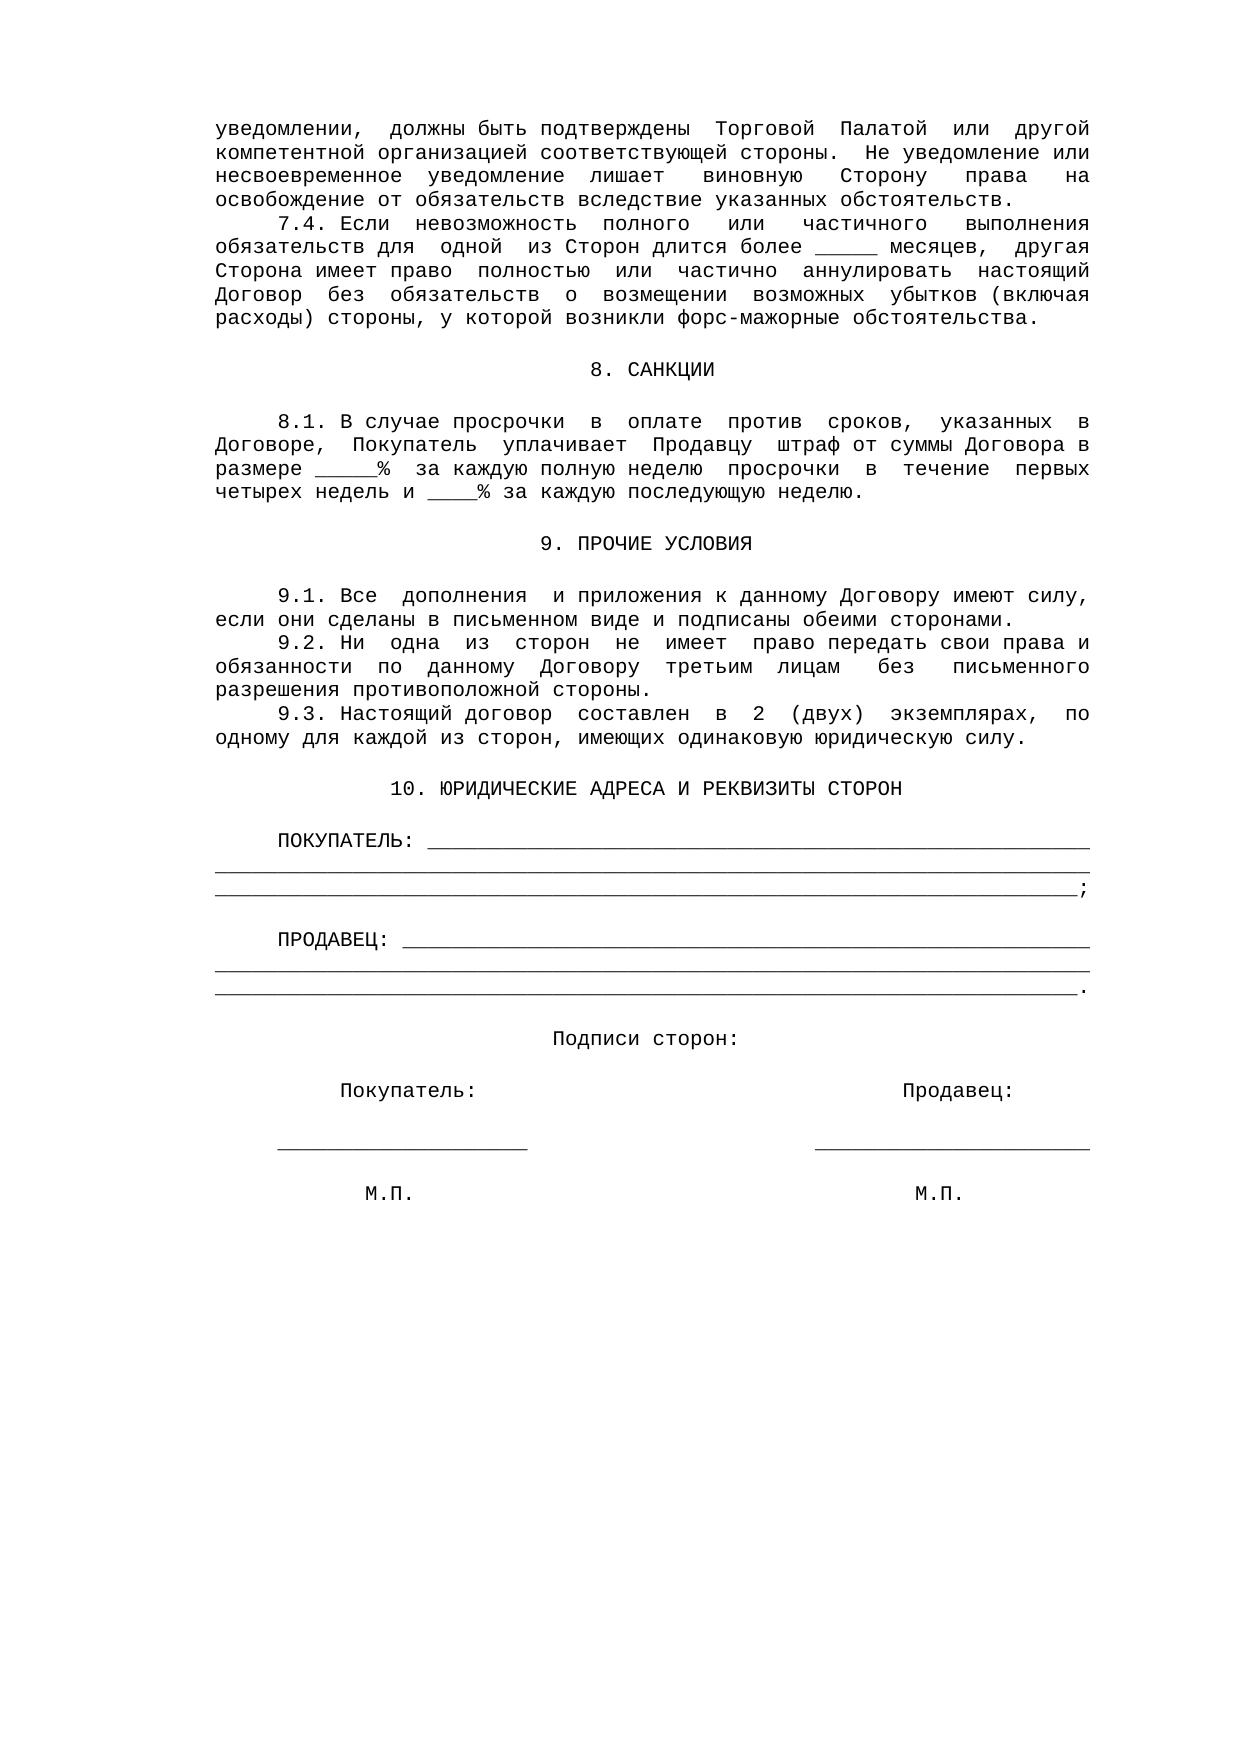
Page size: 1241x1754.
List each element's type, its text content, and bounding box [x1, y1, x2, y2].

text обязательств для одной из Сторон длится более _____ месяцев, другая [177, 236, 1152, 260]
text Подписи сторон: [177, 1028, 1152, 1052]
text освобождение от обязательств вследствие указанных обстоятельств. [177, 189, 1152, 213]
text 7.4. Если невозможность полного или частичного выполнения [177, 213, 1152, 236]
text ______________________________________________________________________ [177, 854, 1152, 877]
text уведомлении, должны быть подтверждены Торговой Палатой или другой [177, 118, 1152, 142]
text размере _____% за каждую полную неделю просрочки в течение первых [177, 458, 1152, 482]
text компетентной организацией соответствующей стороны. Не уведомление или [177, 142, 1152, 165]
text если они сделаны в письменном виде и подписаны обеими сторонами. [177, 608, 1152, 632]
text несвоевременное уведомление лишает виновную Сторону права на [177, 165, 1152, 189]
text 10. ЮРИДИЧЕСКИЕ АДРЕСА И РЕКВИЗИТЫ СТОРОН [177, 778, 1152, 802]
text ______________________________________________________________________ [177, 953, 1152, 976]
text _____________________________________________________________________. [177, 976, 1152, 1000]
text четырех недель и ____% за каждую последующую неделю. [177, 482, 1152, 505]
text ПОКУПАТЕЛЬ: _____________________________________________________ [177, 830, 1152, 854]
text Сторона имеет право полностью или частично аннулировать настоящий [177, 260, 1152, 284]
text одному для каждой из сторон, имеющих одинаковую юридическую силу. [177, 727, 1152, 750]
text ____________________ ______________________ [177, 1131, 1152, 1155]
text Договоре, Покупатель уплачивает Продавцу штраф от суммы Договора в [177, 434, 1152, 458]
text Покупатель: Продавец: [177, 1080, 1152, 1103]
text Договор без обязательств о возмещении возможных убытков (включая [177, 284, 1152, 307]
text 9.1. Все дополнения и приложения к данному Договору имеют силу, [177, 585, 1152, 608]
text М.П. М.П. [177, 1183, 1152, 1207]
text расходы) стороны, у которой возникли форс-мажорные обстоятельства. [177, 307, 1152, 331]
text обязанности по данному Договору третьим лицам без письменного [177, 656, 1152, 679]
text разрешения противоположной стороны. [177, 679, 1152, 703]
text 9.3. Настоящий договор составлен в 2 (двух) экземплярах, по [177, 703, 1152, 727]
text 9. ПРОЧИЕ УСЛОВИЯ [177, 533, 1152, 557]
text 8.1. В случае просрочки в оплате против сроков, указанных в [177, 411, 1152, 434]
text 8. САНКЦИИ [177, 359, 1152, 383]
text ПРОДАВЕЦ: _______________________________________________________ [177, 929, 1152, 953]
text 9.2. Ни одна из сторон не имеет право передать свои права и [177, 632, 1152, 656]
text _____________________________________________________________________; [177, 877, 1152, 901]
